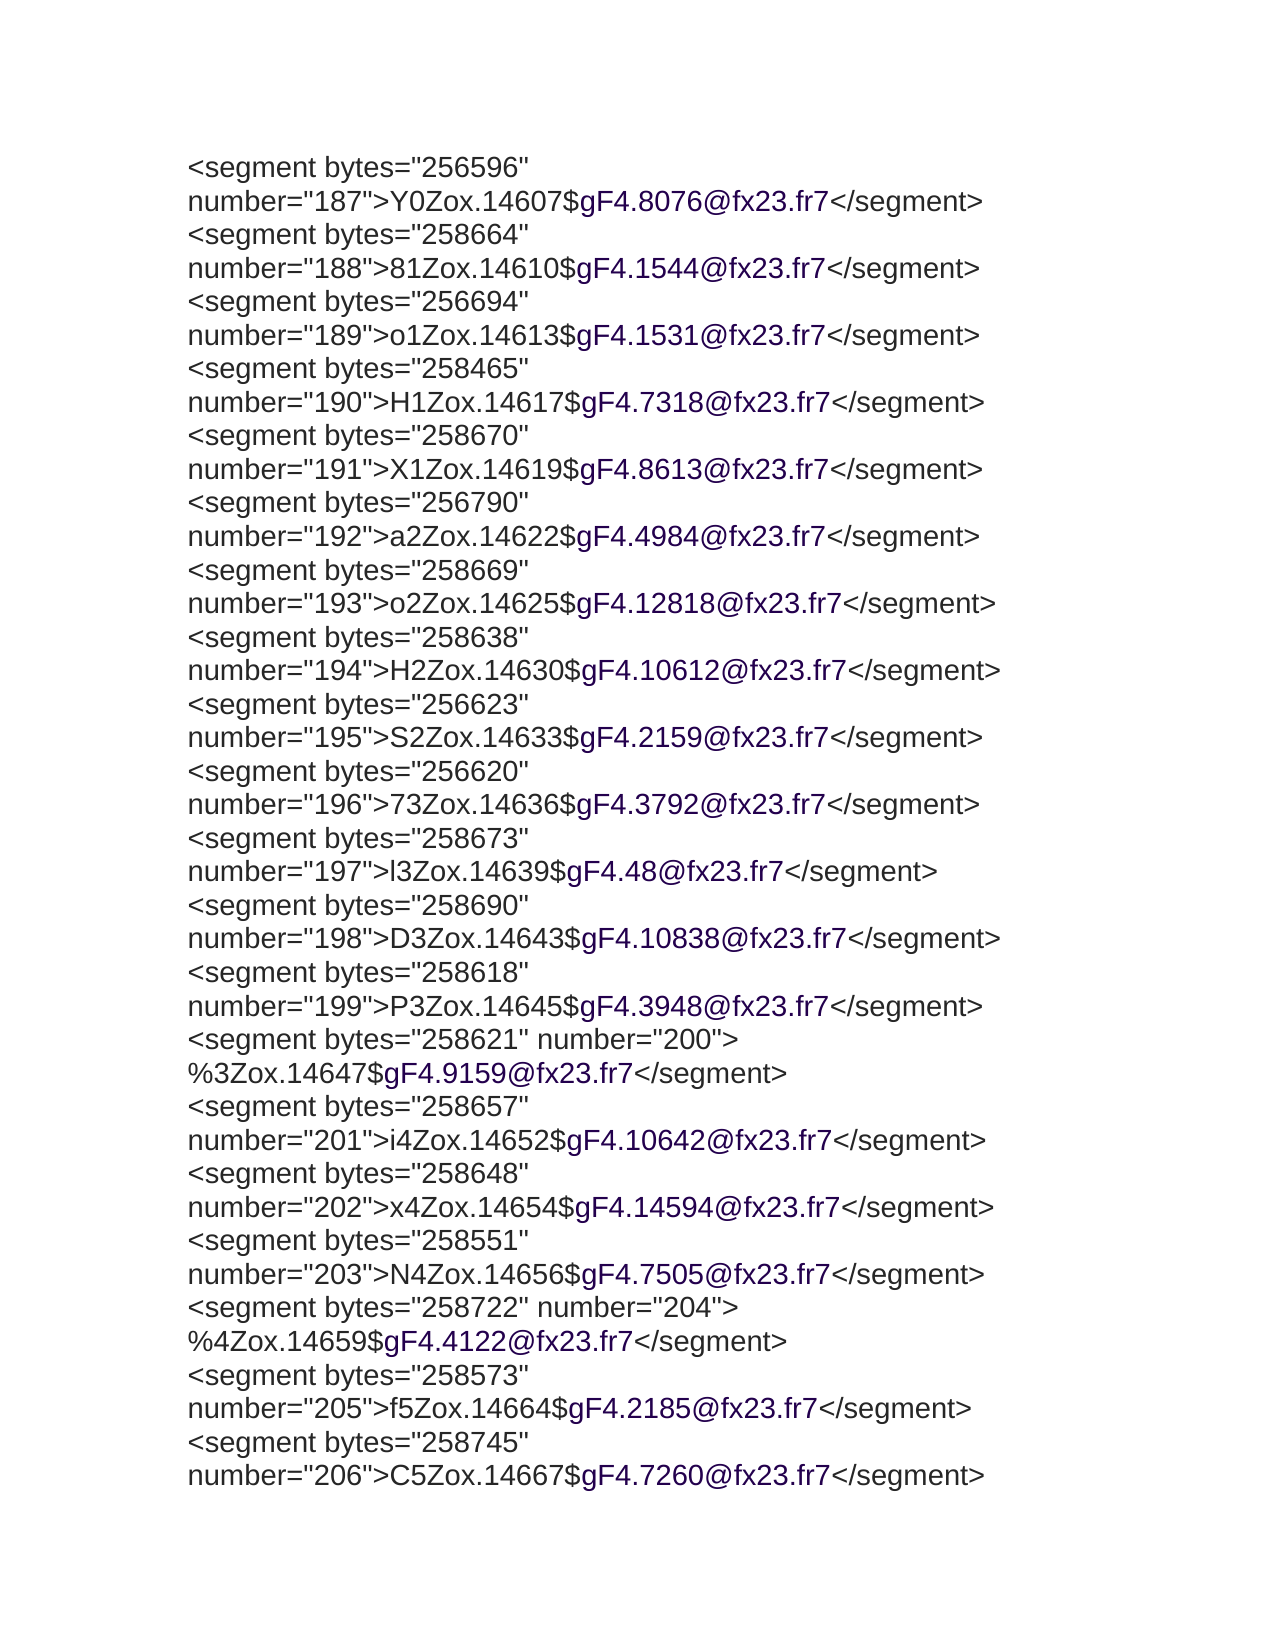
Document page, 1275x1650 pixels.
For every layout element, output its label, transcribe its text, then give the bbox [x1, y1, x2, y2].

text <segment bytes="258657" number="201">i4Zox.14652$gF4.10642@fx23.fr7</segment> [187, 1089, 1087, 1156]
text <segment bytes="256596" number="187">Y0Zox.14607$gF4.8076@fx23.fr7</segment> [187, 150, 1087, 217]
text <segment bytes="258551" number="203">N4Zox.14656$gF4.7505@fx23.fr7</segment> [187, 1223, 1087, 1290]
text <segment bytes="258465" number="190">H1Zox.14617$gF4.7318@fx23.fr7</segment> [187, 351, 1087, 418]
text <segment bytes="258664" number="188">81Zox.14610$gF4.1544@fx23.fr7</segment> [187, 217, 1087, 284]
text <segment bytes="258638" number="194">H2Zox.14630$gF4.10612@fx23.fr7</segment> [187, 619, 1087, 687]
text <segment bytes="258618" number="199">P3Zox.14645$gF4.3948@fx23.fr7</segment> [187, 955, 1087, 1022]
text <segment bytes="256620" number="196">73Zox.14636$gF4.3792@fx23.fr7</segment> [187, 754, 1087, 821]
text <segment bytes="258621" number="200">%3Zox.14647$gF4.9159@fx23.fr7</segment> [187, 1022, 1087, 1089]
text <segment bytes="258673" number="197">l3Zox.14639$gF4.48@fx23.fr7</segment> [187, 821, 1087, 888]
text <segment bytes="256623" number="195">S2Zox.14633$gF4.2159@fx23.fr7</segment> [187, 687, 1087, 754]
text <segment bytes="258690" number="198">D3Zox.14643$gF4.10838@fx23.fr7</segment> [187, 888, 1087, 955]
text <segment bytes="258669" number="193">o2Zox.14625$gF4.12818@fx23.fr7</segment> [187, 552, 1087, 619]
text <segment bytes="258648" number="202">x4Zox.14654$gF4.14594@fx23.fr7</segment> [187, 1156, 1087, 1223]
text <segment bytes="258745" number="206">C5Zox.14667$gF4.7260@fx23.fr7</segment> [187, 1424, 1087, 1492]
text <segment bytes="258573" number="205">f5Zox.14664$gF4.2185@fx23.fr7</segment> [187, 1357, 1087, 1424]
text <segment bytes="256694" number="189">o1Zox.14613$gF4.1531@fx23.fr7</segment> [187, 284, 1087, 351]
text <segment bytes="258670" number="191">X1Zox.14619$gF4.8613@fx23.fr7</segment> [187, 418, 1087, 485]
text <segment bytes="256790" number="192">a2Zox.14622$gF4.4984@fx23.fr7</segment> [187, 485, 1087, 552]
text <segment bytes="258722" number="204">%4Zox.14659$gF4.4122@fx23.fr7</segment> [187, 1290, 1087, 1357]
